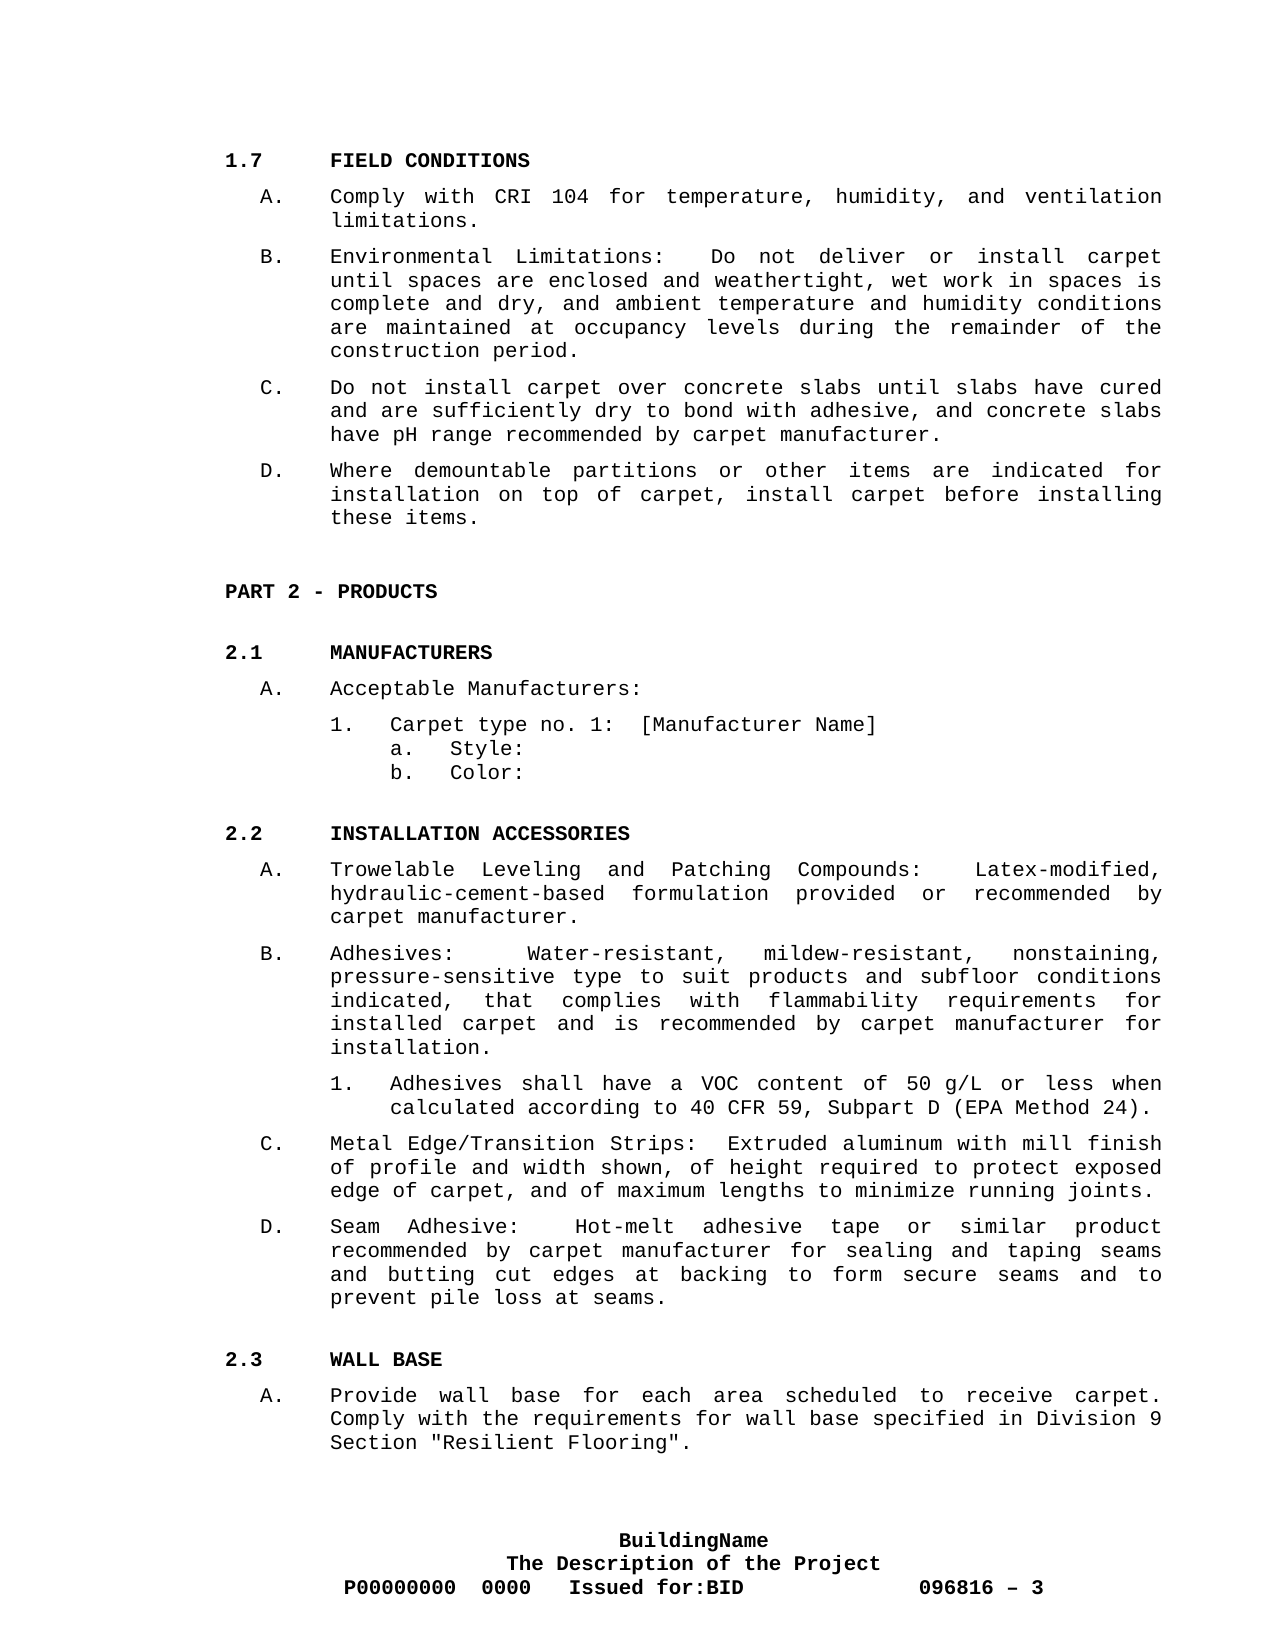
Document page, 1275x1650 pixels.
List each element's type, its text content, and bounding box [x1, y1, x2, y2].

text Seam Adhesive: Hot-melt adhesive tape or similar product recommended by carpet manufacturer for sealing and taping seams and butting cut edges at backing to form secure seams and to prevent pile loss at seams. [285, 1216, 1162, 1311]
text Trowelable Leveling and Patching Compounds: Latex-modified, hydraulic-cement-based formulation provided or recommended by carpet manufacturer. [285, 859, 1162, 930]
text Adhesives shall have a VOC content of 50 g/L or less when calculated according to 40 CFR 59, Subpart D (EPA Method 24). [330, 1073, 1162, 1121]
text Adhesives: Water-resistant, mildew-resistant, nonstaining, pressure-sensitive type to suit products and subfloor conditions indicated, that complies with flammability requirements for installed carpet and is recommended by carpet manufacturer for installation. [285, 942, 1162, 1061]
text PRODUCTS [225, 581, 1162, 605]
text Style: [390, 738, 1162, 762]
text FIELD CONDITIONS [225, 150, 1162, 174]
text Acceptable Manufacturers: [285, 678, 1162, 702]
text Do not install carpet over concrete slabs until slabs have cured and are sufficiently dry to bond with adhesive, and concrete slabs have pH range recommended by carpet manufacturer. [285, 377, 1162, 448]
text Metal Edge/Transition Strips: Extruded aluminum with mill finish of profile and width shown, of height required to protect exposed edge of carpet, and of maximum lengths to minimize running joints. [285, 1133, 1162, 1204]
text Carpet type no. 1: [Manufacturer Name] [330, 714, 1162, 738]
text Color: [390, 762, 1162, 785]
text WALL BASE [225, 1348, 1162, 1372]
text installation ACCESSORIES [225, 823, 1162, 847]
text Environmental Limitations: Do not deliver or install carpet until spaces are enclosed and weathertight, wet work in spaces is complete and dry, and ambient temperature and humidity conditions are maintained at occupancy levels during the remainder of the construction period. [285, 246, 1162, 364]
text Provide wall base for each area scheduled to receive carpet. Comply with the requirements for wall base specified in Division 9 Section "Resilient Flooring". [285, 1385, 1162, 1456]
text Comply with CRI 104 for temperature, humidity, and ventilation limitations. [285, 186, 1162, 233]
text manufacturers [225, 642, 1162, 666]
text Where demountable partitions or other items are indicated for installation on top of carpet, install carpet before installing these items. [285, 460, 1162, 531]
